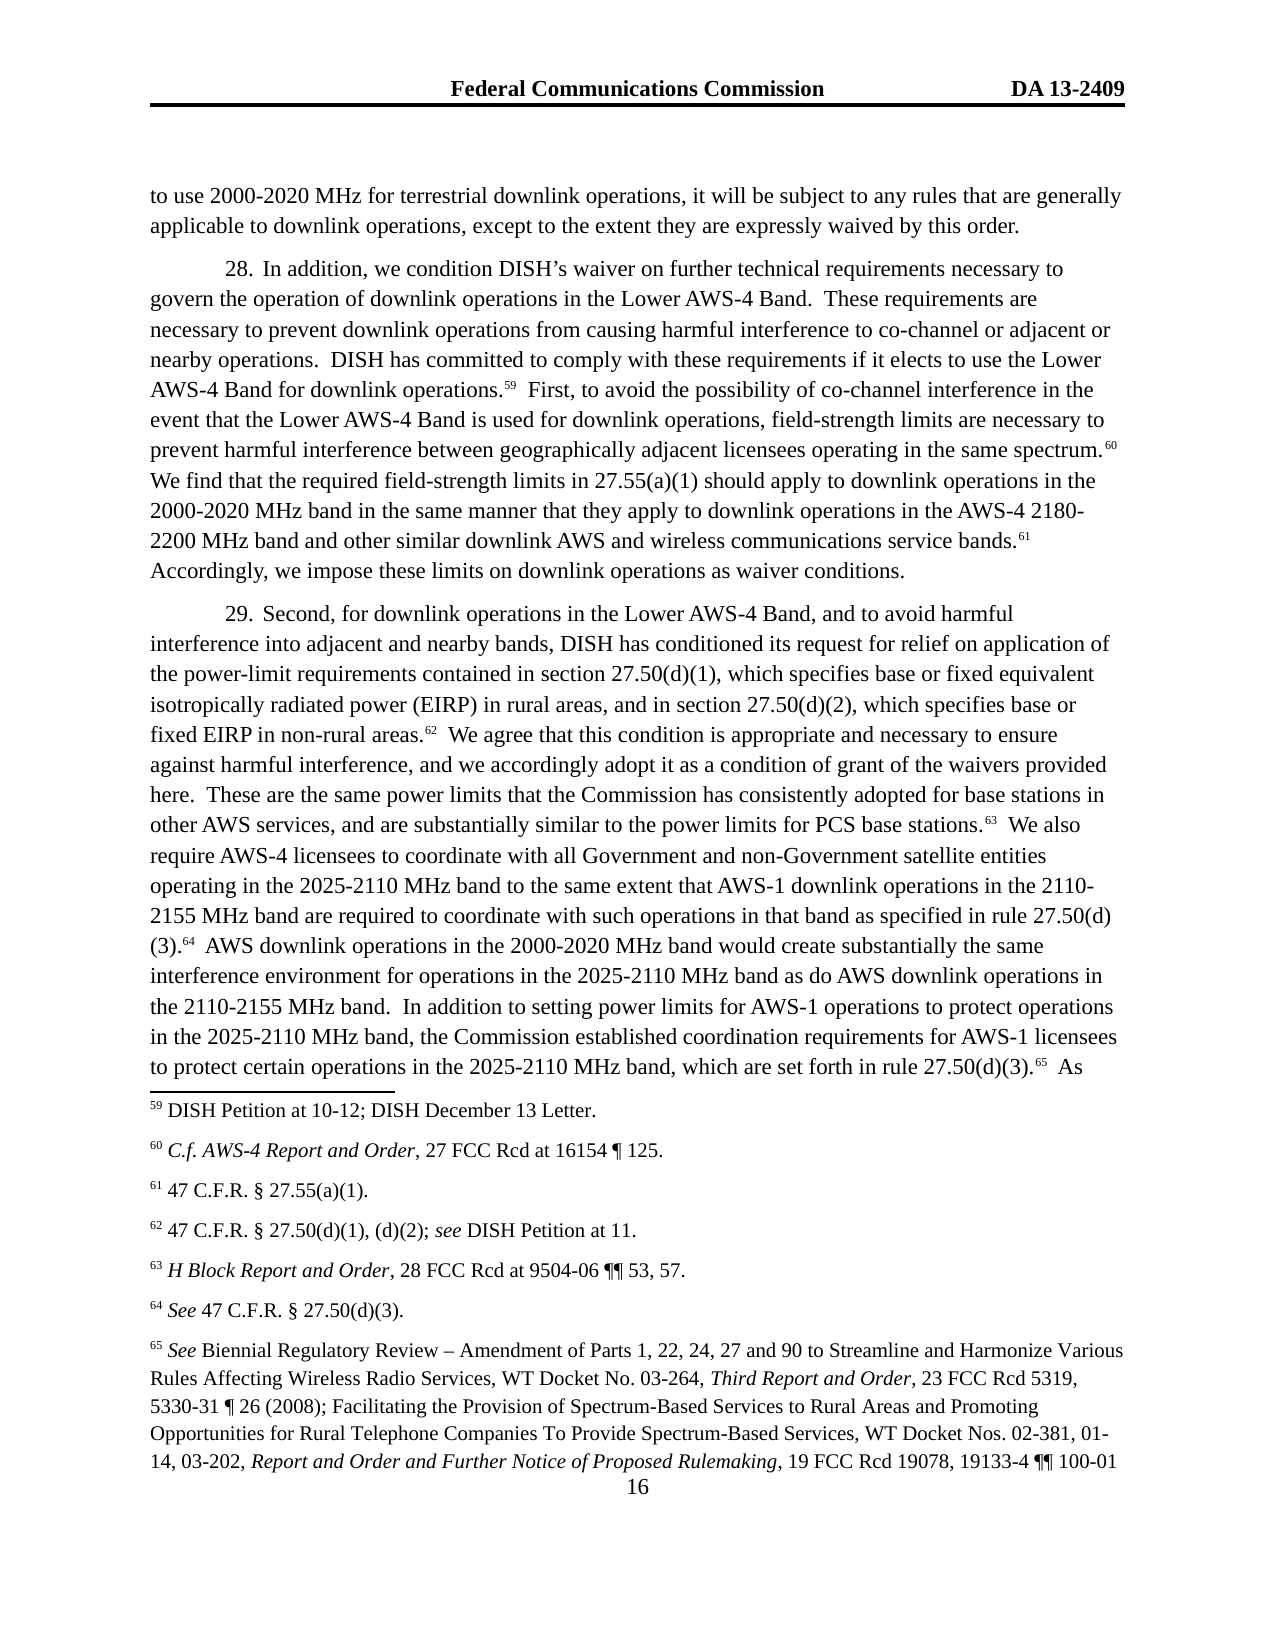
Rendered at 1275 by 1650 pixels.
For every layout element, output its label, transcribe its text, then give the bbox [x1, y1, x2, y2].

text In waiving the above rules, we agree with Sprint that AWS-4 licensees must continue to comply with all applicable Commission rules not expressly waived by this order. For example, we continue to require, as the Commission determined in the AWS-4 Report and Order, that “any licensee of AWS-4 operating authority . . . comply with other [non-Part 27] rule parts that pertain generally to wireless communications services.” DISH must also continue to comply with all Part 27 requirements, technical or otherwise, except those waived in this order. These include, but are not limited to, sections 27.50(d)(5)-(6), 27.53(i), and 27.53(n) of the Commission’s rules cited by Sprint. Thus, if DISH elects to use 2000-2020 MHz for terrestrial downlink operations, it will be subject to any rules that are generally applicable to downlink operations, except to the extent they are expressly waived by this order. [150, 182, 1125, 239]
text In addition, we condition DISH’s waiver on further technical requirements necessary to govern the operation of downlink operations in the Lower AWS-4 Band. These requirements are necessary to prevent downlink operations from causing harmful interference to co-channel or adjacent or nearby operations. DISH has committed to comply with these requirements if it elects to use the Lower AWS-4 Band for downlink operations. First, to avoid the possibility of co-channel interference in the event that the Lower AWS-4 Band is used for downlink operations, field-strength limits are necessary to prevent harmful interference between geographically adjacent licensees operating in the same spectrum. We find that the required field-strength limits in 27.55(a)(1) should apply to downlink operations in the 2000-2020 MHz band in the same manner that they apply to downlink operations in the AWS-4 2180-2200 MHz band and other similar downlink AWS and wireless communications service bands. Accordingly, we impose these limits on downlink operations as waiver conditions. [150, 255, 1125, 584]
text Second, for downlink operations in the Lower AWS-4 Band, and to avoid harmful interference into adjacent and nearby bands, DISH has conditioned its request for relief on application of the power-limit requirements contained in section 27.50(d)(1), which specifies base or fixed equivalent isotropically radiated power (EIRP) in rural areas, and in section 27.50(d)(2), which specifies base or fixed EIRP in non-rural areas. We agree that this condition is appropriate and necessary to ensure against harmful interference, and we accordingly adopt it as a condition of grant of the waivers provided here. These are the same power limits that the Commission has consistently adopted for base stations in other AWS services, and are substantially similar to the power limits for PCS base stations. We also require AWS-4 licensees to coordinate with all Government and non-Government satellite entities operating in the 2025-2110 MHz band to the same extent that AWS-1 downlink operations in the 2110-2155 MHz band are required to coordinate with such operations in that band as specified in rule 27.50(d)(3). AWS downlink operations in the 2000-2020 MHz band would create substantially the same interference environment for operations in the 2025-2110 MHz band as do AWS downlink operations in the 2110-2155 MHz band. In addition to setting power limits for AWS-1 operations to protect operations in the 2025-2110 MHz band, the Commission established coordination requirements for AWS-1 licensees to protect certain operations in the 2025-2110 MHz band, which are set forth in rule 27.50(d)(3). As DISH acknowledges, those coordination requirements have proven successful for avoiding harmful interference. We therefore condition the waivers granted here on compliance with the same requirement on AWS-4 licensees in the event they elect to use the Lower AWS-4 Band for downlink operations. [150, 600, 1125, 1079]
